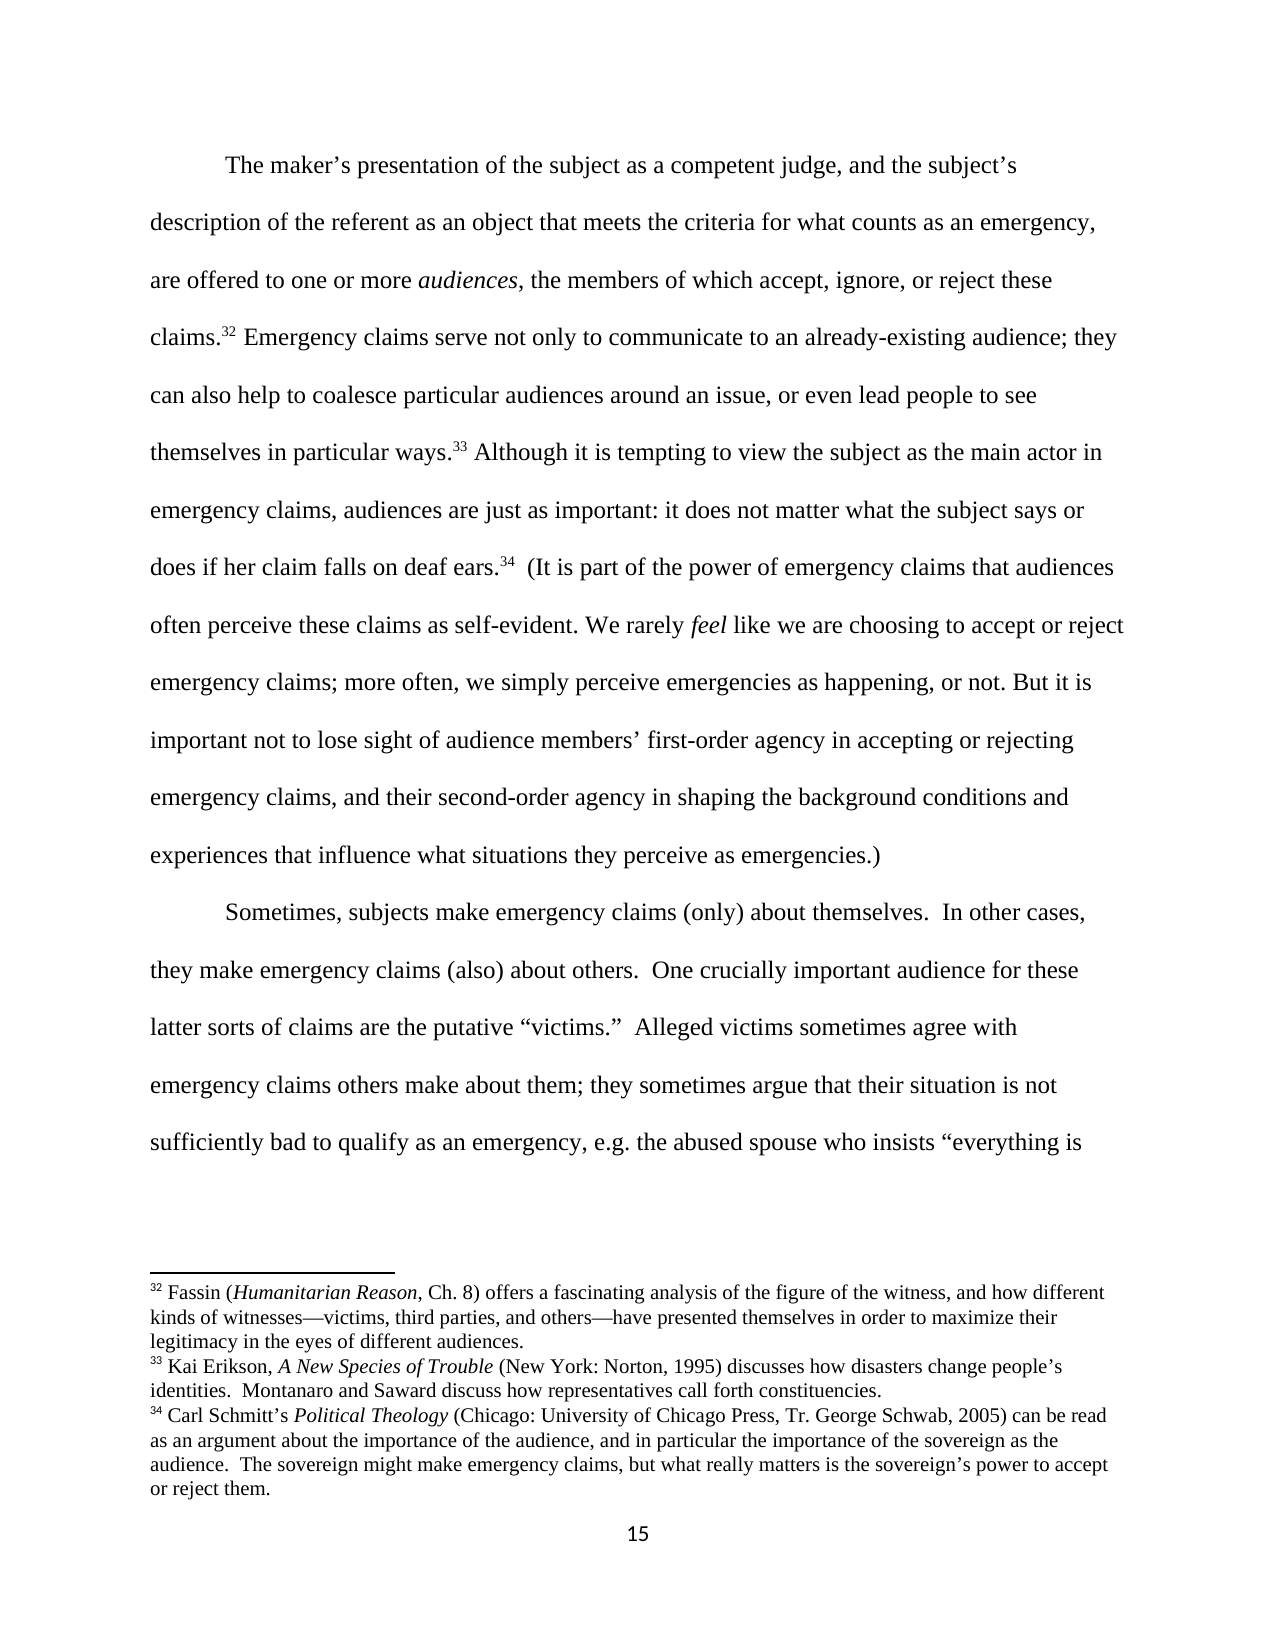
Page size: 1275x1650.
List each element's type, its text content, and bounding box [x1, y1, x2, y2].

text The maker’s presentation of the subject as a competent judge, and the subject’s description of the referent as an object that meets the criteria for what counts as an emergency, are offered to one or more audiences, the members of which accept, ignore, or reject these claims. Emergency claims serve not only to communicate to an already-existing audience; they can also help to coalesce particular audiences around an issue, or even lead people to see themselves in particular ways. Although it is tempting to view the subject as the main actor in emergency claims, audiences are just as important: it does not matter what the subject says or does if her claim falls on deaf ears. (It is part of the power of emergency claims that audiences often perceive these claims as self-evident. We rarely feel like we are choosing to accept or reject emergency claims; more often, we simply perceive emergencies as happening, or not. But it is important not to lose sight of audience members’ first-order agency in accepting or rejecting emergency claims, and their second-order agency in shaping the background conditions and experiences that influence what situations they perceive as emergencies.) [150, 150, 1125, 869]
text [150, 897, 1125, 1156]
